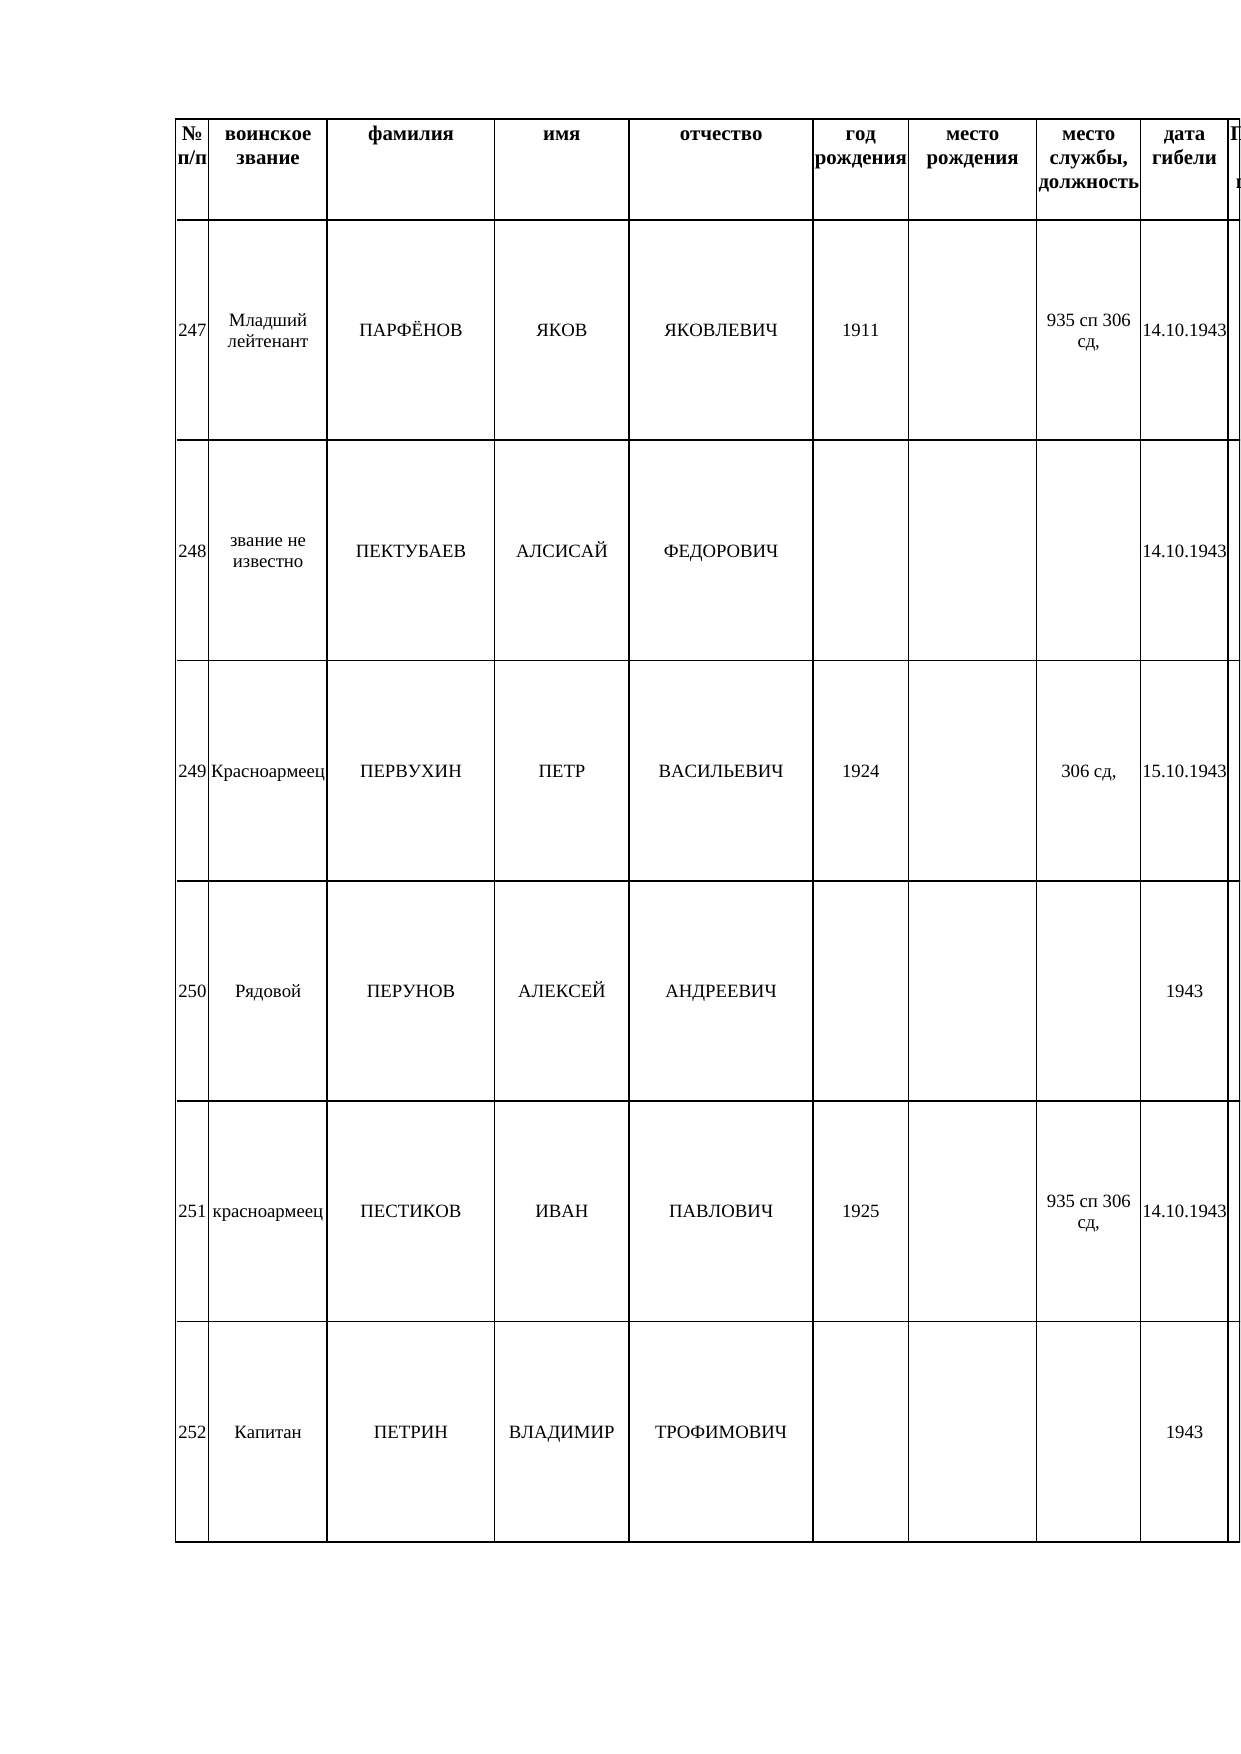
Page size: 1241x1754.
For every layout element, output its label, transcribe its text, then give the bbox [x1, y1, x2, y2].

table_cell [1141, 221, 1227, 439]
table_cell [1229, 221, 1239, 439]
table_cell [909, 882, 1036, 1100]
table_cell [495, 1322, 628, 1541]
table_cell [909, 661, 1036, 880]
table_header № п/п [176, 120, 208, 219]
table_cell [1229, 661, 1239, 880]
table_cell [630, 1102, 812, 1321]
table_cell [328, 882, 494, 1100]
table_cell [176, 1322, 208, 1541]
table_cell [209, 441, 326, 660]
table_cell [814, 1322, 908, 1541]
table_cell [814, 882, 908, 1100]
table_header воинское звание [209, 120, 326, 219]
table_header место рождения [909, 120, 1036, 219]
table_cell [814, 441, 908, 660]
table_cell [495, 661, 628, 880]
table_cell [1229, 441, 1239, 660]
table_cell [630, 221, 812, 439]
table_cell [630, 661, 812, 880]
table_header дата гибели [1141, 120, 1227, 219]
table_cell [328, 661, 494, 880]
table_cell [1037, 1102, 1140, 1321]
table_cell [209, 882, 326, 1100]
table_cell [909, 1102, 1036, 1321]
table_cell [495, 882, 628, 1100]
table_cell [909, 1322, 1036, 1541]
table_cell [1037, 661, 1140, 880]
table_header место службы, должность [1037, 120, 1140, 219]
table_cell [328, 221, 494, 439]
table_header имя [495, 120, 628, 219]
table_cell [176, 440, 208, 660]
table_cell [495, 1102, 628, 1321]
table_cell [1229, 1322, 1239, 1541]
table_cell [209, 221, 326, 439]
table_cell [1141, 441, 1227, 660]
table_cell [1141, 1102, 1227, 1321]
table_header год рождения [814, 120, 908, 219]
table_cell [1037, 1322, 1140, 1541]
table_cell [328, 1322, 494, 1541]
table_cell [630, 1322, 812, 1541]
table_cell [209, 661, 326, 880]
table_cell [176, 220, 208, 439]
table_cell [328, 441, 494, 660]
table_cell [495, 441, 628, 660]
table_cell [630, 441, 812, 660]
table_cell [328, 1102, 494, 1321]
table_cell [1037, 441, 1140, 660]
table_header отчество [630, 120, 812, 219]
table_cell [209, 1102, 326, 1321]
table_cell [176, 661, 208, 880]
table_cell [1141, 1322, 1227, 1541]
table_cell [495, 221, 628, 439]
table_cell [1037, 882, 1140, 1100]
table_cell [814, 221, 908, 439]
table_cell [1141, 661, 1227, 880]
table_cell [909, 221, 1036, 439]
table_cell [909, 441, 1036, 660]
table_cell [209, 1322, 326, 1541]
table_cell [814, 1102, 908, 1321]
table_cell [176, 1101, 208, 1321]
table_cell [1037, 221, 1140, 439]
table_header фамилия [328, 120, 494, 219]
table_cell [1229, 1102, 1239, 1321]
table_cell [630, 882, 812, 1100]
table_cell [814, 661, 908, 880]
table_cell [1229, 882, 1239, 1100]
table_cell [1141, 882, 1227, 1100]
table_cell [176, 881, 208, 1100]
